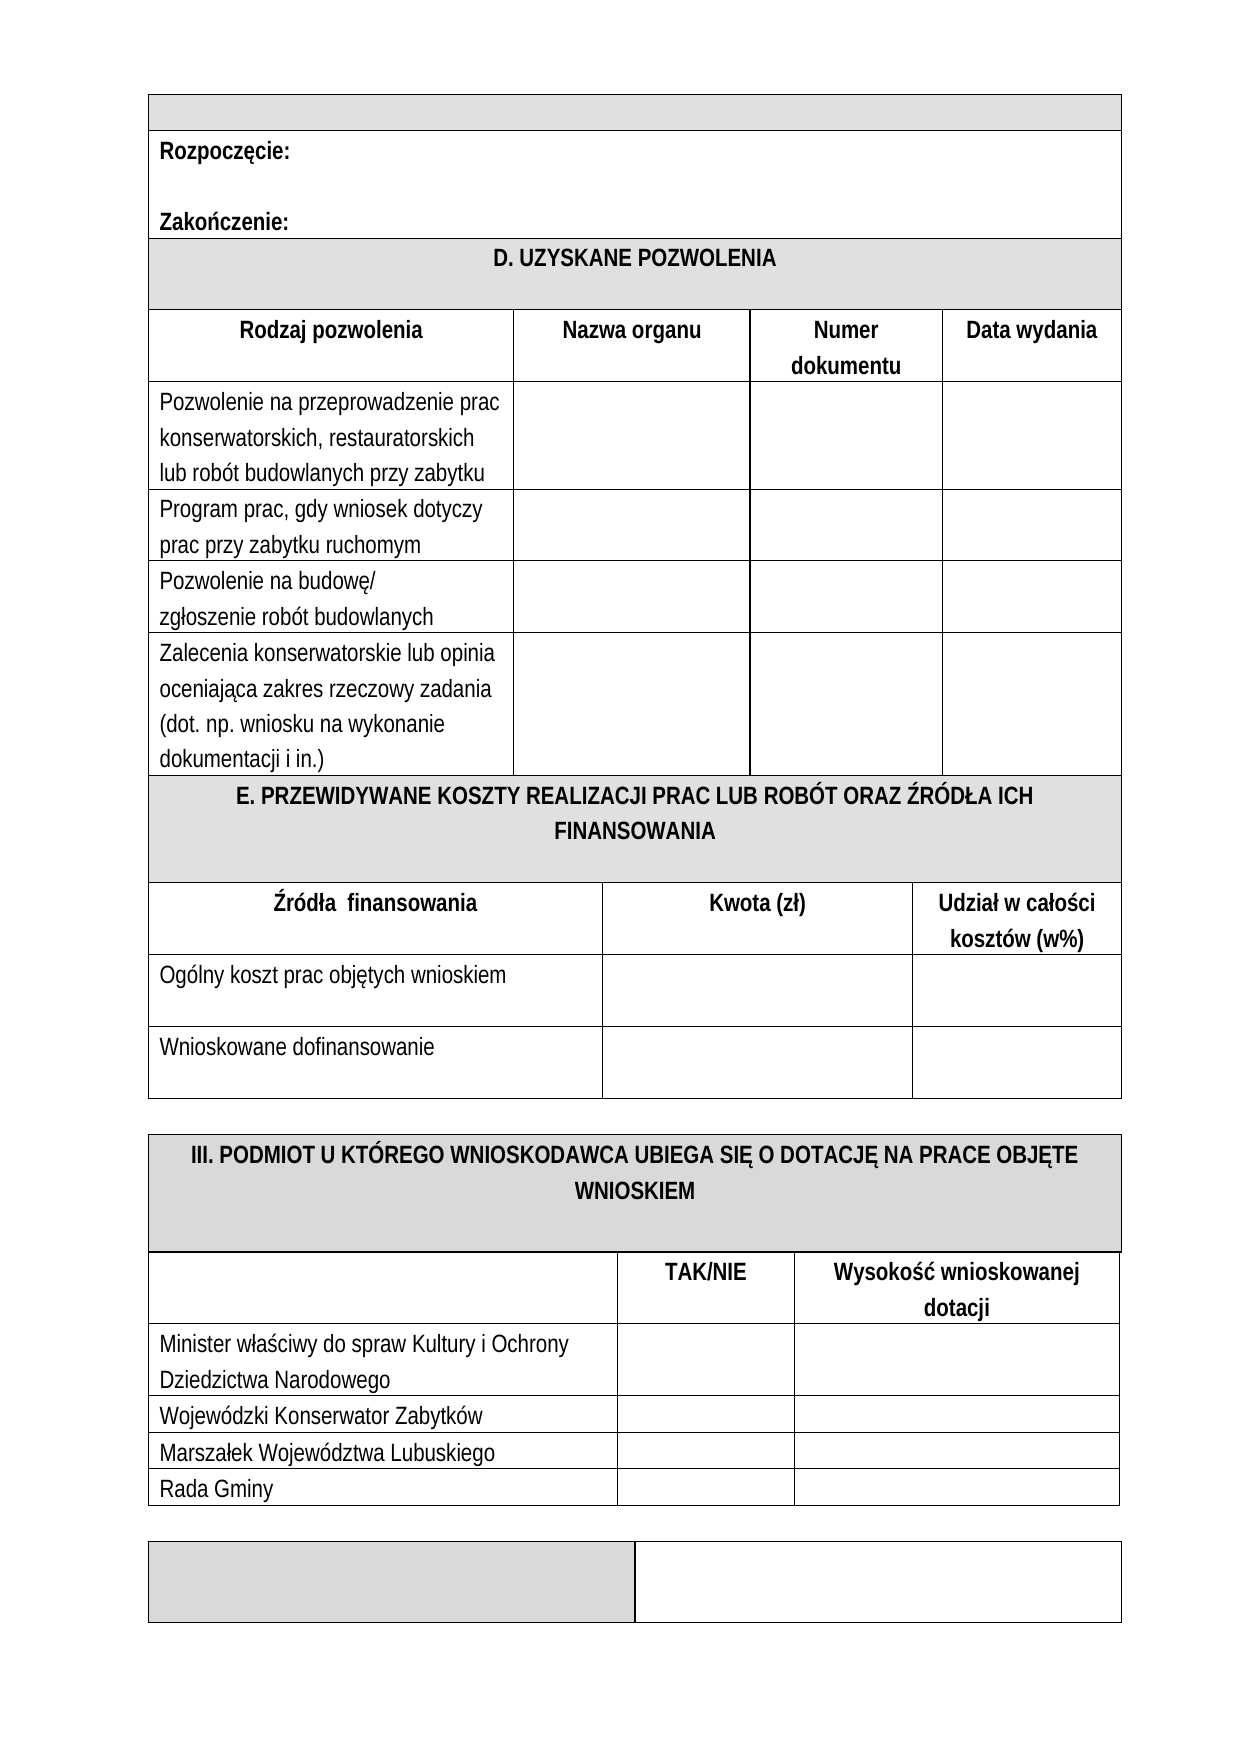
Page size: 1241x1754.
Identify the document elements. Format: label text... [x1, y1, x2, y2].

table_cell Data wydania [943, 310, 1121, 381]
table_cell [618, 1433, 794, 1468]
table_cell [795, 1396, 1119, 1432]
table_cell [943, 382, 1121, 488]
table_cell Kwota (zł) [603, 883, 912, 954]
table_cell [514, 633, 749, 775]
table_cell Zalecenia konserwatorskie lub opinia oceniająca zakres rzeczowy zadania (dot. np. wniosku na wykonanie dokumentacji i in.) [149, 633, 513, 775]
table_cell [514, 490, 749, 560]
table_header [636, 1542, 1121, 1622]
table_cell [603, 1027, 912, 1098]
table_cell [751, 561, 942, 632]
table_cell Udział w całości kosztów (w%) [913, 883, 1121, 954]
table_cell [149, 95, 1121, 130]
table_cell [795, 1469, 1119, 1504]
table_cell [618, 1396, 794, 1432]
table_cell D. UZYSKANE POZWOLENIA [149, 239, 1121, 309]
table_cell Wysokość wnioskowanej dotacji [795, 1253, 1119, 1323]
table_cell Ogólny koszt prac objętych wnioskiem [149, 955, 602, 1026]
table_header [149, 1542, 634, 1622]
table_cell [514, 561, 749, 632]
table_cell Wojewódzki Konserwator Zabytków [149, 1396, 617, 1432]
table_cell Numer dokumentu [751, 310, 942, 381]
table_cell Źródła finansowania [149, 883, 602, 954]
table_cell [618, 1469, 794, 1504]
table_cell Pozwolenie na przeprowadzenie prac konserwatorskich, restauratorskich lub robót budowlanych przy zabytku [149, 382, 513, 488]
table_cell [603, 955, 912, 1026]
table_cell Rodzaj pozwolenia [149, 310, 513, 381]
table_cell Pozwolenie na budowę/ zgłoszenie robót budowlanych [149, 561, 513, 632]
table_cell [514, 382, 749, 488]
table_cell [943, 633, 1121, 775]
table_cell Nazwa organu [514, 310, 749, 381]
table_cell [795, 1324, 1119, 1395]
table_cell [943, 561, 1121, 632]
table_cell [618, 1324, 794, 1395]
table_cell [943, 490, 1121, 560]
table_cell Minister właściwy do spraw Kultury i Ochrony Dziedzictwa Narodowego [149, 1324, 617, 1395]
table_cell Wnioskowane dofinansowanie [149, 1027, 602, 1098]
table_cell Marszałek Województwa Lubuskiego [149, 1433, 617, 1468]
table_cell [795, 1433, 1119, 1468]
table_cell [149, 1253, 617, 1323]
table_cell TAK/NIE [618, 1253, 794, 1323]
table_cell Rozpoczęcie: Zakończenie: [149, 131, 1121, 237]
table_cell [751, 490, 942, 560]
table_cell Rada Gminy [149, 1469, 617, 1504]
table_header III. PODMIOT U KTÓREGO WNIOSKODAWCA UBIEGA SIĘ O DOTACJĘ NA PRACE OBJĘTE WNIOSKIEM [149, 1135, 1121, 1251]
table_cell [913, 1027, 1121, 1098]
table_cell [913, 955, 1121, 1026]
table_cell [751, 382, 942, 488]
table_cell Program prac, gdy wniosek dotyczy prac przy zabytku ruchomym [149, 490, 513, 560]
table_cell E. PRZEWIDYWANE KOSZTY REALIZACJI PRAC LUB ROBÓT ORAZ ŹRÓDŁA ICH FINANSOWANIA [149, 776, 1121, 882]
table_cell [751, 633, 942, 775]
